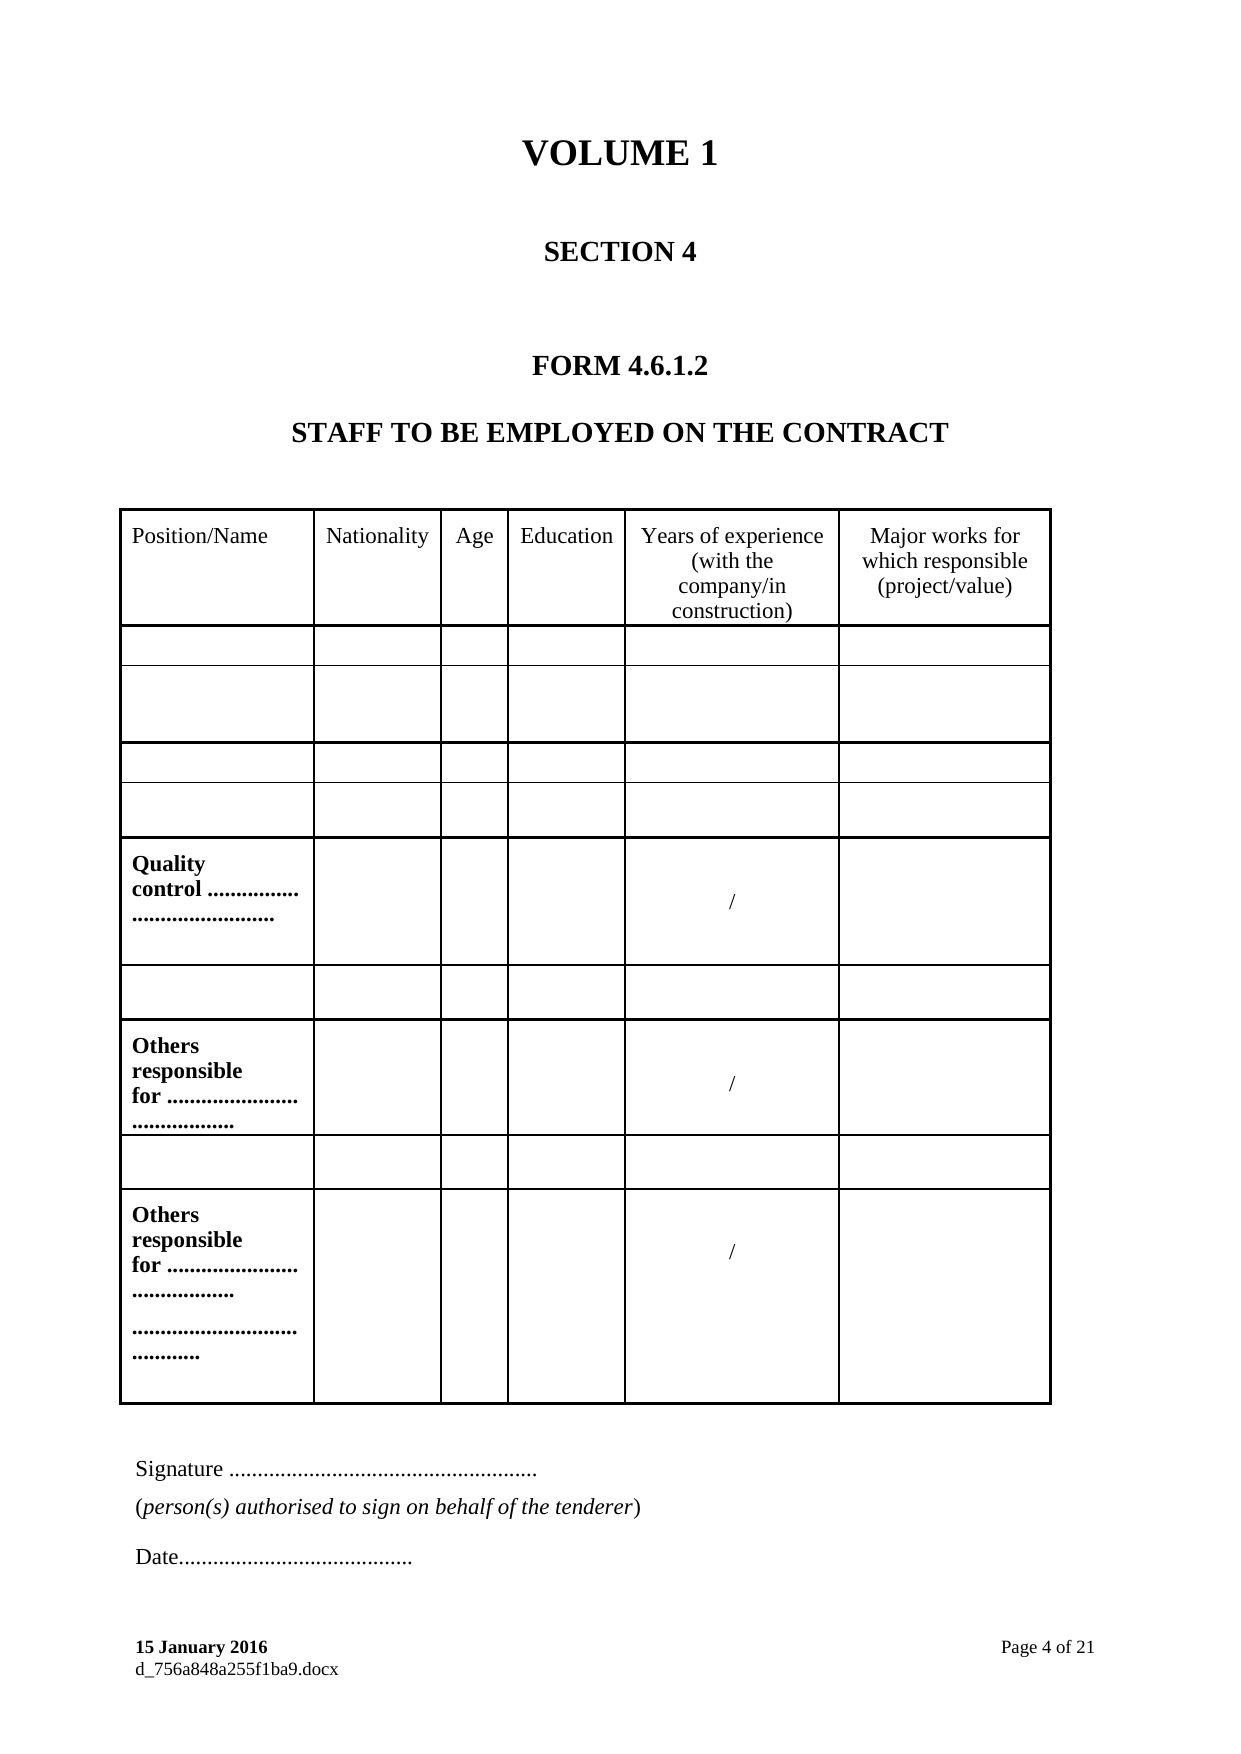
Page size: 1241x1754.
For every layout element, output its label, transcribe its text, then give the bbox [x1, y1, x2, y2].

text (person(s) authorised to sign on behalf of the tenderer) [135, 1494, 1105, 1519]
table_cell [315, 783, 440, 809]
table_cell [315, 991, 440, 1018]
table_cell [626, 783, 838, 809]
table_cell [442, 1136, 507, 1161]
table_cell [122, 966, 313, 991]
subtitle STAFF TO BE EMPLOYED ON THE CONTRACT [135, 381, 1105, 448]
table_cell [626, 744, 838, 782]
table_cell [442, 627, 507, 664]
table_cell [840, 704, 1049, 741]
table_cell [509, 991, 624, 1018]
table_cell [122, 666, 313, 704]
table_cell [509, 627, 624, 664]
table_cell [442, 991, 507, 1018]
table_cell [315, 1021, 440, 1134]
table_cell / [626, 1190, 838, 1402]
table_cell [442, 666, 507, 704]
table_cell [840, 991, 1049, 1018]
table_cell Others responsible for ......................................... [122, 1021, 313, 1134]
table_cell [442, 1021, 507, 1134]
table_cell [122, 1136, 313, 1161]
table_cell [509, 1136, 624, 1161]
table_cell [315, 839, 440, 964]
table_cell [626, 666, 838, 704]
table_cell [626, 704, 838, 741]
table_cell [122, 627, 313, 664]
table_cell Others responsible for ......................................... ......................................... [122, 1190, 313, 1402]
table_cell [315, 1161, 440, 1188]
table_cell [509, 666, 624, 704]
table_cell / [626, 839, 838, 964]
table_cell [840, 966, 1049, 991]
text Signature ...................................................... [135, 1457, 1105, 1482]
table_cell [442, 704, 507, 741]
table_cell [122, 744, 313, 782]
table_cell [509, 704, 624, 741]
table_cell [442, 809, 507, 836]
table_cell [840, 1161, 1049, 1188]
table_cell [840, 744, 1049, 782]
table_cell [840, 783, 1049, 809]
table_header Age [442, 511, 507, 624]
table_cell [122, 783, 313, 809]
table_header Education [509, 511, 624, 624]
table_cell [442, 783, 507, 809]
table_cell [442, 1190, 507, 1402]
subtitle FORM 4.6.1.2 [135, 348, 1105, 381]
table_cell [509, 1161, 624, 1188]
table_cell [315, 666, 440, 704]
table_cell [509, 839, 624, 964]
table_cell [509, 1021, 624, 1134]
table_cell [840, 627, 1049, 664]
table_header Major works for which responsible (project/value) [840, 511, 1049, 624]
table_cell [840, 1190, 1049, 1402]
table_cell [442, 839, 507, 964]
table_cell [840, 839, 1049, 964]
table_cell [840, 666, 1049, 704]
table_cell [840, 1021, 1049, 1134]
text SECTION 4 [135, 231, 1105, 268]
table_cell [840, 809, 1049, 836]
table_cell [315, 704, 440, 741]
table_header Position/Name [122, 511, 313, 624]
table_cell [315, 966, 440, 991]
table_cell [626, 1161, 838, 1188]
text VOLUME 1 [135, 135, 1105, 173]
table_cell [626, 966, 838, 991]
table_header Nationality [315, 511, 440, 624]
table_cell [509, 966, 624, 991]
table_cell Quality control ......................................... [122, 839, 313, 964]
table_cell [509, 783, 624, 809]
table_cell [442, 966, 507, 991]
table_cell [509, 1190, 624, 1402]
table_cell [626, 627, 838, 664]
table_cell / [626, 1021, 838, 1134]
table_cell [315, 809, 440, 836]
table_cell [626, 991, 838, 1018]
table_cell [626, 809, 838, 836]
table_cell [509, 744, 624, 782]
table_cell [442, 1161, 507, 1188]
table_header Years of experience (with the company/in construction) [626, 511, 838, 624]
table_cell [315, 627, 440, 664]
table_cell [315, 1136, 440, 1161]
table_cell [315, 1190, 440, 1402]
table_cell [626, 1136, 838, 1161]
table_cell [509, 809, 624, 836]
table_cell [442, 744, 507, 782]
table_cell [122, 991, 313, 1018]
table_cell [840, 1136, 1049, 1161]
table_cell [122, 809, 313, 836]
table_cell [122, 704, 313, 741]
table_cell [122, 1161, 313, 1188]
table_cell [315, 744, 440, 782]
text Date......................................... [135, 1544, 1105, 1569]
